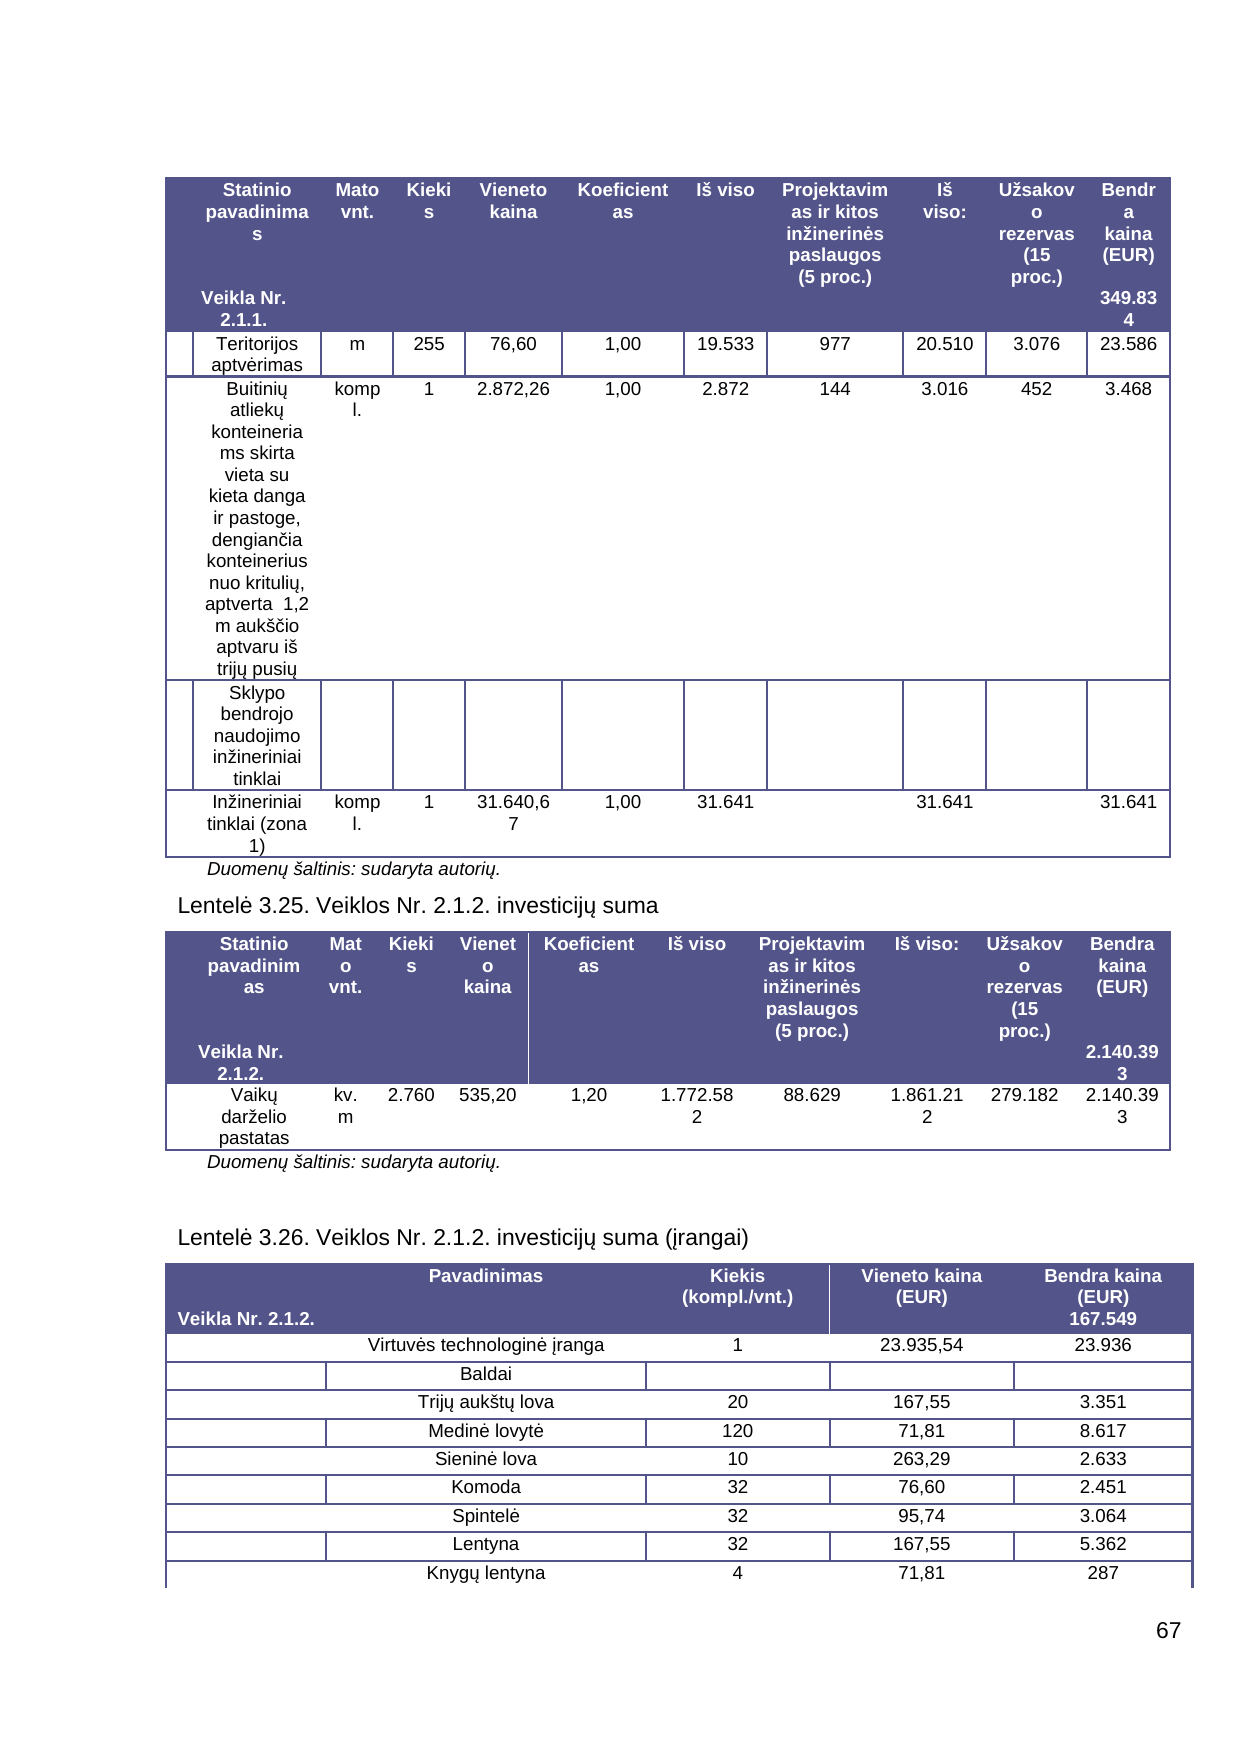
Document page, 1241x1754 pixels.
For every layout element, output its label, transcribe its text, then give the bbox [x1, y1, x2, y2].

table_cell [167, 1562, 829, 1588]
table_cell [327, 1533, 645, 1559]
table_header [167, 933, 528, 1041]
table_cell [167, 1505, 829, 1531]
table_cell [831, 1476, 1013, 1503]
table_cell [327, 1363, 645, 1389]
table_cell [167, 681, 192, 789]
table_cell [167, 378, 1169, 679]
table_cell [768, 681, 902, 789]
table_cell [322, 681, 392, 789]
text Duomenų šaltinis: sudaryta autorių. [177, 1151, 1181, 1172]
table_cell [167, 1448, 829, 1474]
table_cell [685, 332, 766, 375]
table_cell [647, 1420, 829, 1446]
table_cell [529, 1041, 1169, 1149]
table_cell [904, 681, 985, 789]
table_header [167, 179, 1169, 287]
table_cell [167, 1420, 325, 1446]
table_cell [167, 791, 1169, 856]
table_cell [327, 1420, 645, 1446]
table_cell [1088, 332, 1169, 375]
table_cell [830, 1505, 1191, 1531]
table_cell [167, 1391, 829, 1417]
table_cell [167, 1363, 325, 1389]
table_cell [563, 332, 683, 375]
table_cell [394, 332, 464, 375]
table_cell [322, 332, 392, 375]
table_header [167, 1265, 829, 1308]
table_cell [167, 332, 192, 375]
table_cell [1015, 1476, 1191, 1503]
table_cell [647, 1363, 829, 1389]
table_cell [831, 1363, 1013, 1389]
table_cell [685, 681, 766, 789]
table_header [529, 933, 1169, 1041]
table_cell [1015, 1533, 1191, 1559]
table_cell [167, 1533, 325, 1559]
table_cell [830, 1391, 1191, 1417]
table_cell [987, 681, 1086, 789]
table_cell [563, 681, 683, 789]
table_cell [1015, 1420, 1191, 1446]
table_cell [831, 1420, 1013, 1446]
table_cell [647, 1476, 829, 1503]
text Duomenų šaltinis: sudaryta autorių. [177, 858, 1181, 880]
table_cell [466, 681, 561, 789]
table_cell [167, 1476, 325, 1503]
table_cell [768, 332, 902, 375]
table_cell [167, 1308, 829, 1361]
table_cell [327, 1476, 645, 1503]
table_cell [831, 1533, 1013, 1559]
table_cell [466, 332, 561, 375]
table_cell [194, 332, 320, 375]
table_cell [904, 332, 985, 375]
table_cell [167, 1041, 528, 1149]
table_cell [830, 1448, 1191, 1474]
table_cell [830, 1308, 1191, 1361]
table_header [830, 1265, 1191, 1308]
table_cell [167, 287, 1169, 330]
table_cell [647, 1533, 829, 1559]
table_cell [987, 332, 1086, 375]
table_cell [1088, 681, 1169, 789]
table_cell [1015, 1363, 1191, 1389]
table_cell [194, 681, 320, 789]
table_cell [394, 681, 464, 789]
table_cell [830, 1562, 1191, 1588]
